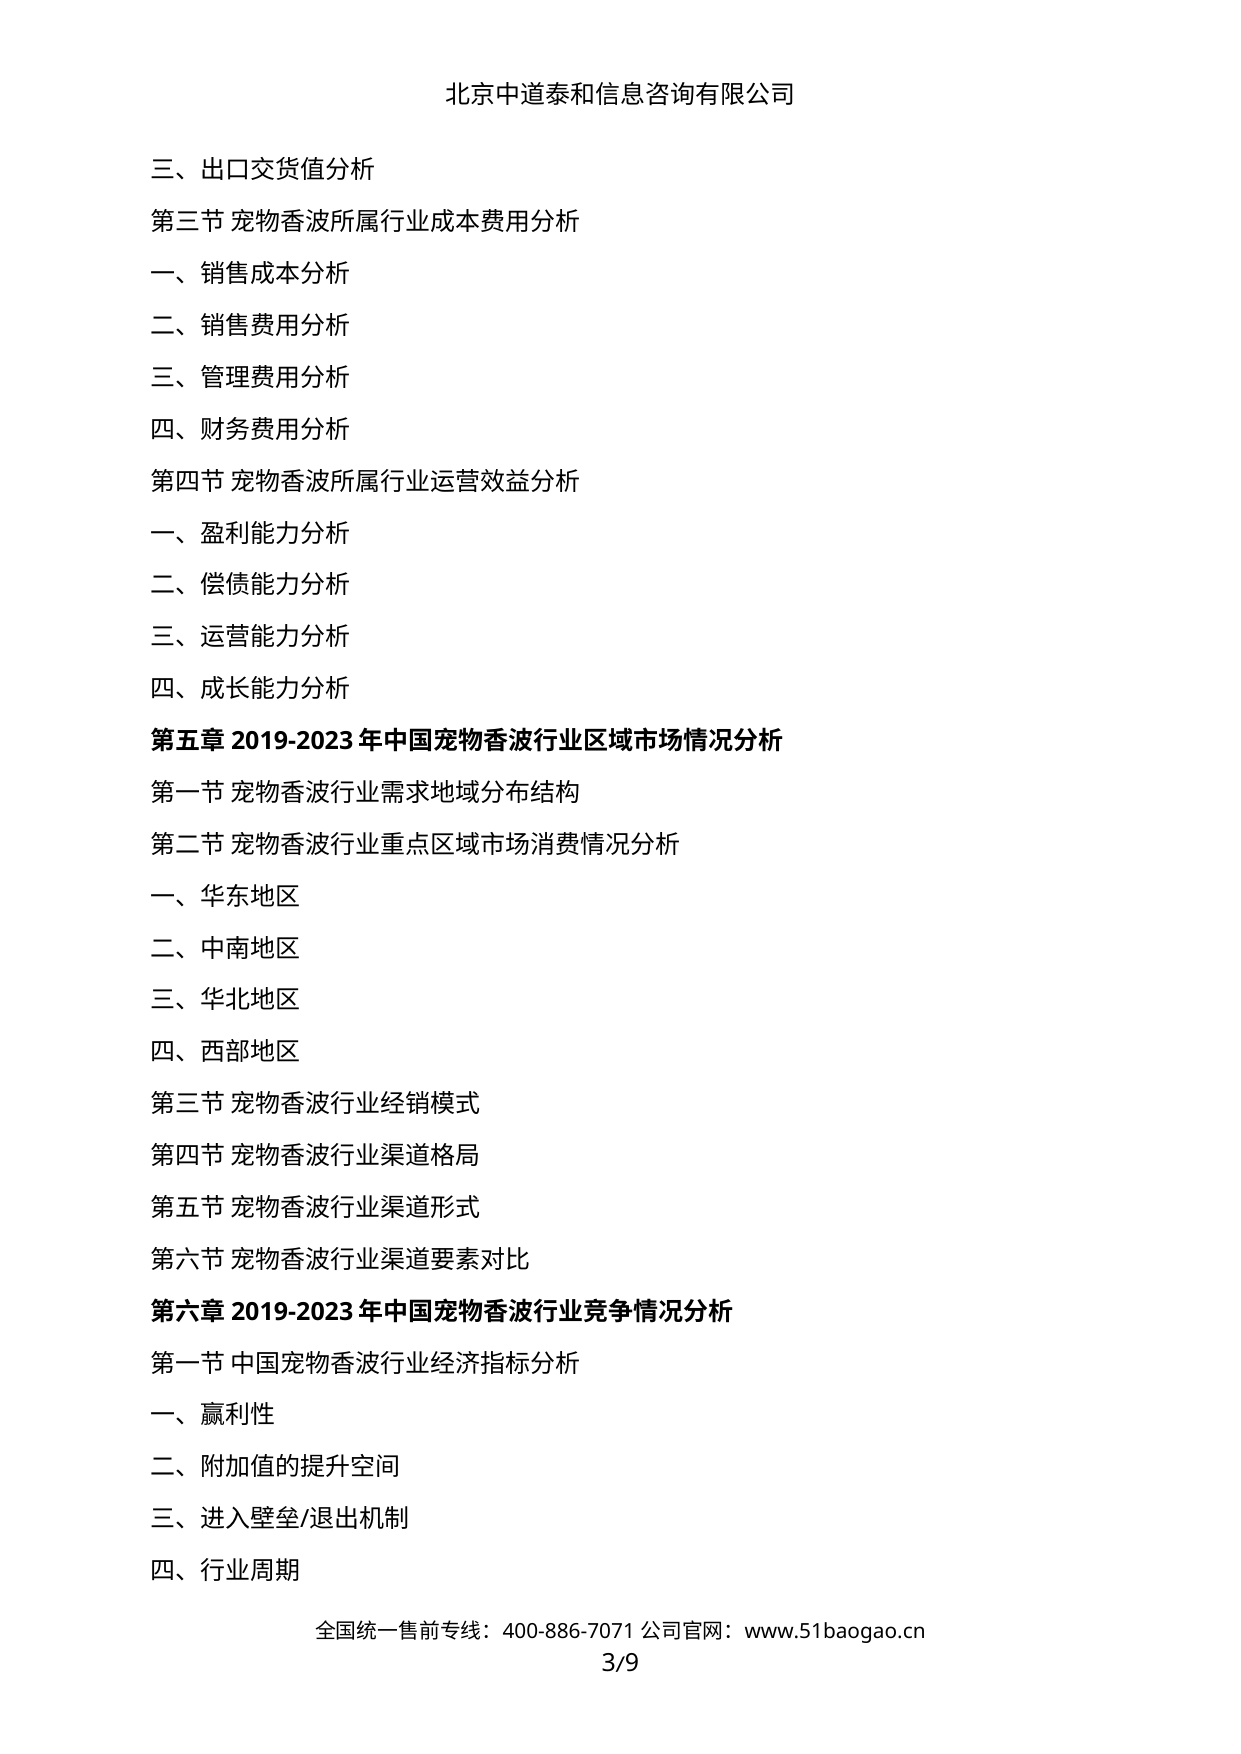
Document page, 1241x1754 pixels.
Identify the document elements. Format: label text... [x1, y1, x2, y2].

text 一、赢利性 [150, 1395, 1090, 1431]
text 第四节 宠物香波行业渠道格局 [150, 1136, 1090, 1172]
text 第六章 2019-2023年中国宠物香波行业竞争情况分析 [150, 1291, 1090, 1327]
text 第四节 宠物香波所属行业运营效益分析 [150, 461, 1090, 497]
text 二、中南地区 [150, 928, 1090, 964]
text 第三节 宠物香波行业经销模式 [150, 1084, 1090, 1120]
text 第一节 中国宠物香波行业经济指标分析 [150, 1343, 1090, 1379]
text 三、出口交货值分析 [150, 150, 1090, 186]
text 一、销售成本分析 [150, 254, 1090, 290]
text 第五章 2019-2023年中国宠物香波行业区域市场情况分析 [150, 721, 1090, 757]
text 四、成长能力分析 [150, 669, 1090, 705]
text 二、销售费用分析 [150, 306, 1090, 342]
text 四、行业周期 [150, 1551, 1090, 1587]
text 一、盈利能力分析 [150, 513, 1090, 549]
text 第六节 宠物香波行业渠道要素对比 [150, 1239, 1090, 1276]
text 三、进入壁垒/退出机制 [150, 1499, 1090, 1535]
text 三、运营能力分析 [150, 617, 1090, 653]
text 一、华东地区 [150, 876, 1090, 912]
text 三、管理费用分析 [150, 357, 1090, 394]
text 第五节 宠物香波行业渠道形式 [150, 1187, 1090, 1224]
text 第二节 宠物香波行业重点区域市场消费情况分析 [150, 824, 1090, 861]
text 第三节 宠物香波所属行业成本费用分析 [150, 202, 1090, 238]
text 三、华北地区 [150, 980, 1090, 1016]
text 二、偿债能力分析 [150, 565, 1090, 601]
text 四、财务费用分析 [150, 409, 1090, 446]
text 四、西部地区 [150, 1032, 1090, 1068]
text 二、附加值的提升空间 [150, 1447, 1090, 1483]
text 第一节 宠物香波行业需求地域分布结构 [150, 772, 1090, 809]
